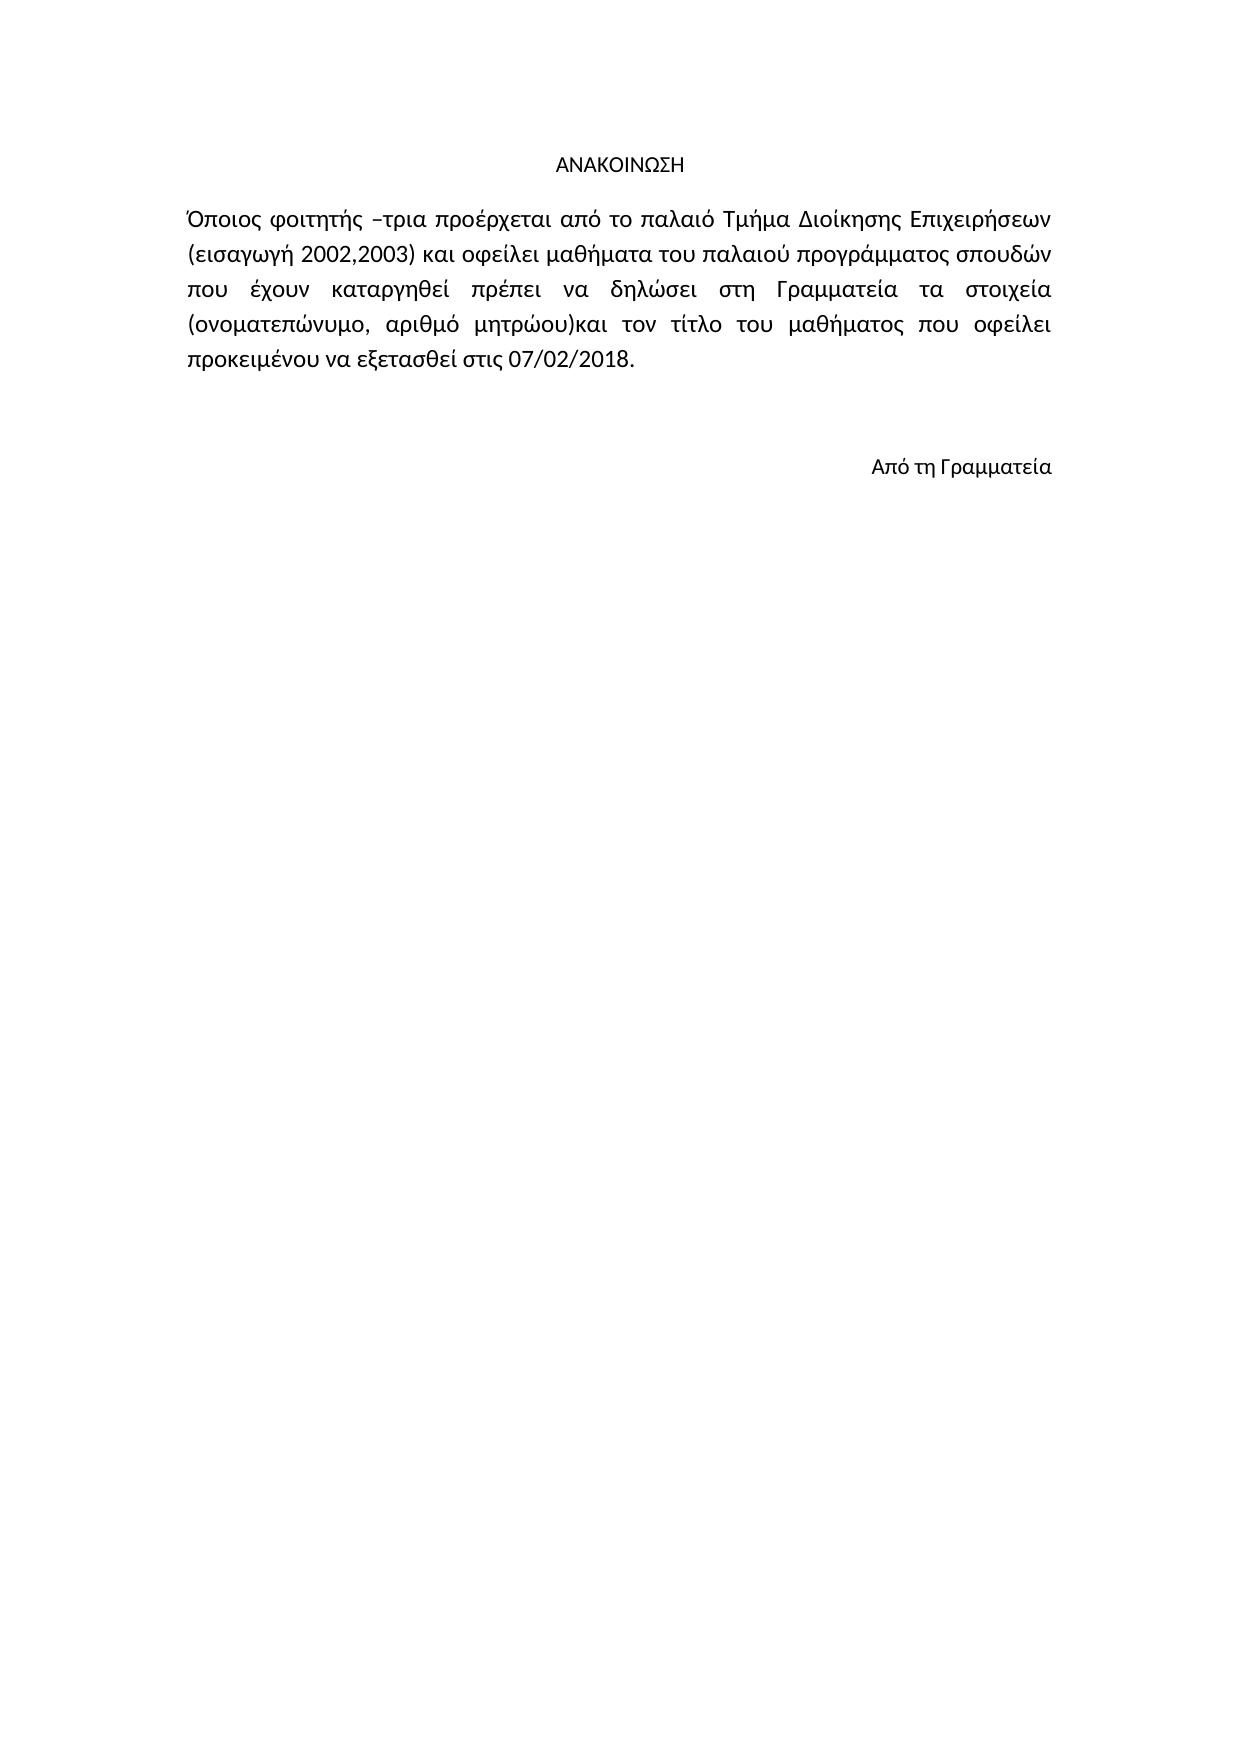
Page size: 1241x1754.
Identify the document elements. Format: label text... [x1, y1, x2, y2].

text ΑΝΑΚΟΙΝΩΣΗ [187, 150, 1053, 178]
text Όποιος φοιτητής –τρια προέρχεται από το παλαιό Τμήμα Διοίκησης Επιχειρήσεων (εισαγωγή 2002,2003) και οφείλει μαθήματα του παλαιού προγράμματος σπουδών που έχουν καταργηθεί πρέπει να δηλώσει στη Γραμματεία τα στοιχεία (ονοματεπώνυμο, αριθμό μητρώου)και τον τίτλο του μαθήματος που οφείλει προκειμένου να εξετασθεί στις 07/02/2018. [187, 203, 1053, 373]
text Από τη Γραμματεία [187, 452, 1053, 480]
